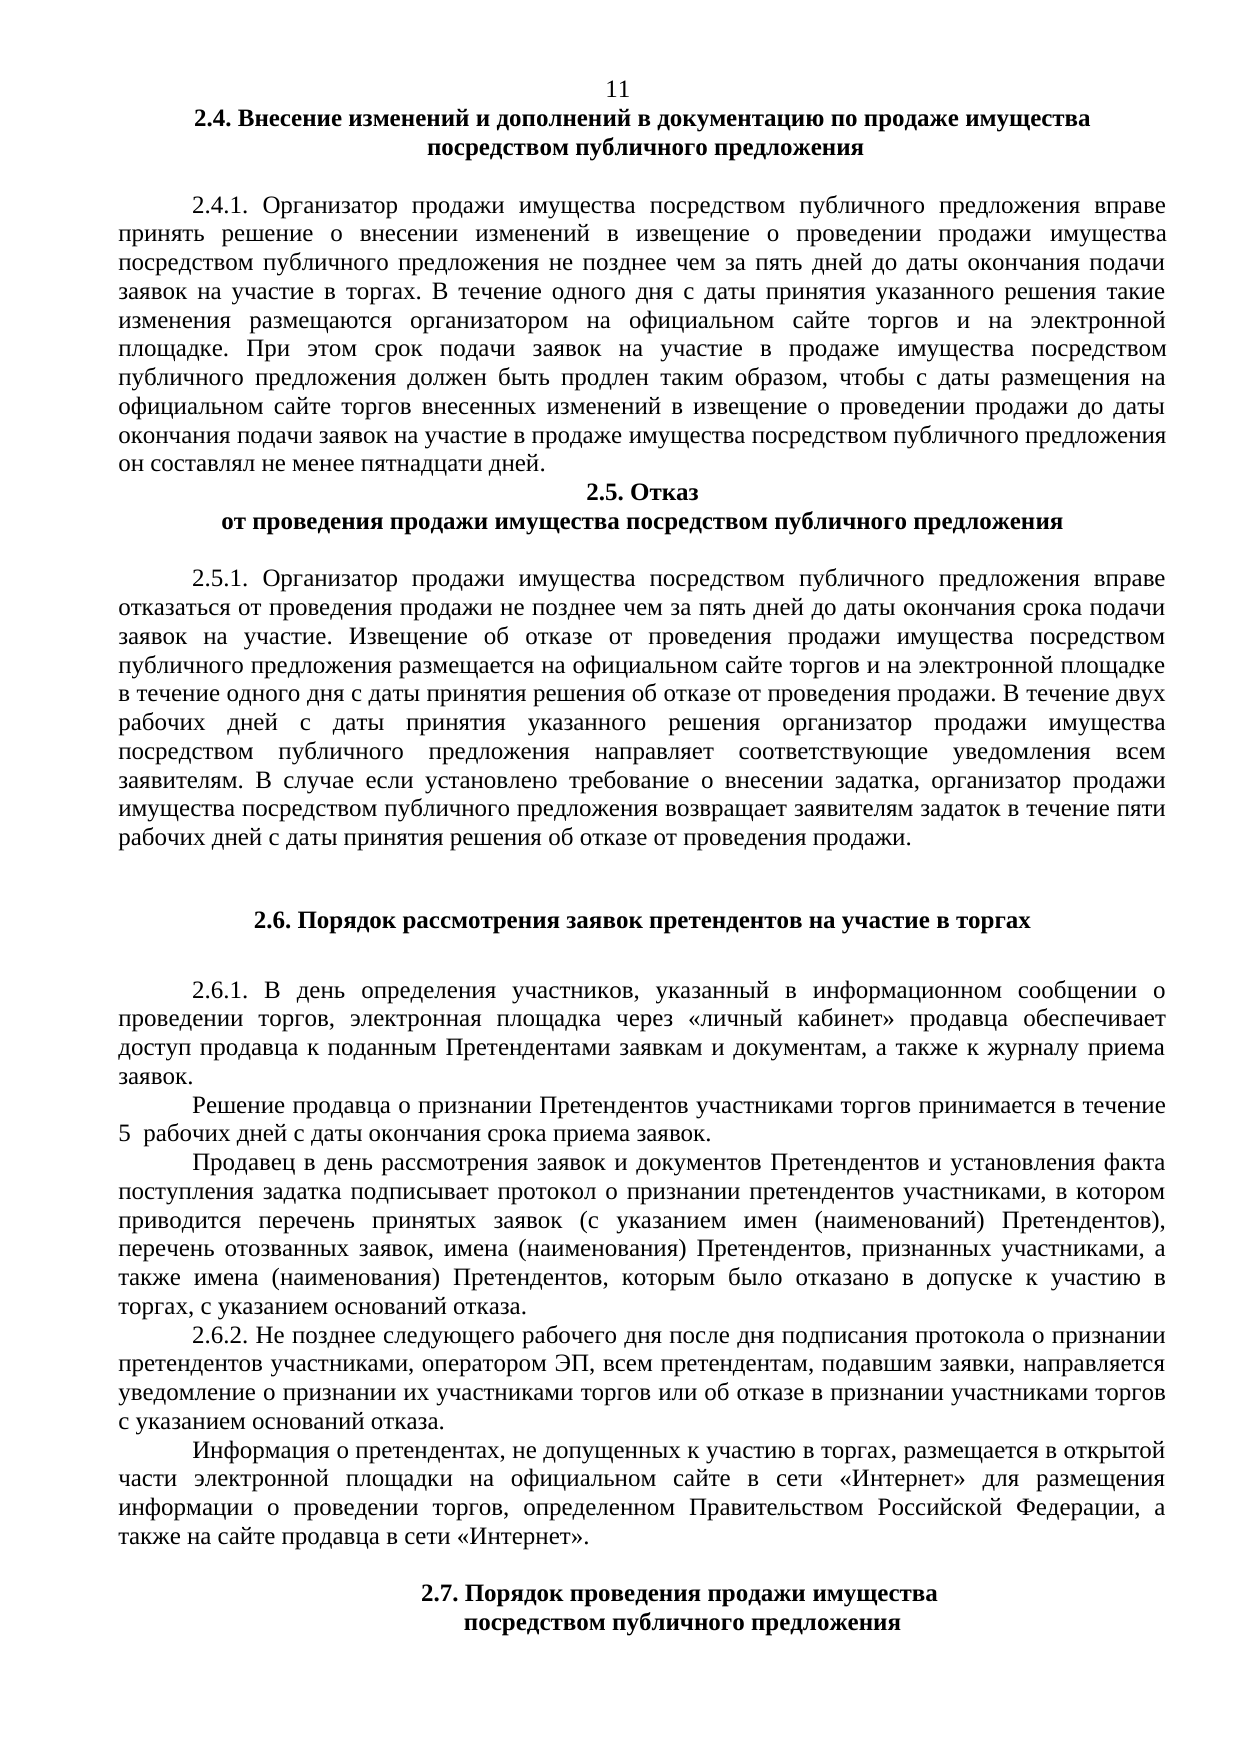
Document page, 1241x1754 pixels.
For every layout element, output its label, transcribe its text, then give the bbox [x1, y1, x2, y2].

text 2.4.1. Организатор продажи имущества посредством публичного предложения вправе принять решение о внесении изменений в извещение о проведении продажи имущества посредством публичного предложения не позднее чем за пять дней до даты окончания подачи заявок на участие в торгах. В течение одного дня с даты принятия указанного решения такие изменения размещаются организатором на официальном сайте торгов и на электронной площадке. При этом срок подачи заявок на участие в продаже имущества посредством публичного предложения должен быть продлен таким образом, чтобы с даты размещения на официальном сайте торгов внесенных изменений в извещение о проведении продажи до даты окончания подачи заявок на участие в продаже имущества посредством публичного предложения он составлял не менее пятнадцати дней. [118, 190, 1167, 477]
text 2.6. Порядок рассмотрения заявок претендентов на участие в торгах [118, 905, 1167, 933]
text 2.6.1. В день определения участников, указанный в информационном сообщении о проведении торгов, электронная площадка через «личный кабинет» продавца обеспечивает доступ продавца к поданным Претендентами заявкам и документам, а также к журналу приема заявок. [118, 975, 1167, 1090]
text Информация о претендентах, не допущенных к участию в торгах, размещается в открытой части электронной площадки на официальном сайте в сети «Интернет» для размещения информации о проведении торгов, определенном Правительством Российской Федерации, а также на сайте продавца в сети «Интернет». [118, 1435, 1167, 1550]
text Решение продавца о признании Претендентов участниками торгов принимается в течение 5 рабочих дней с даты окончания срока приема заявок. [118, 1090, 1167, 1147]
text посредством публичного предложения [118, 132, 1167, 161]
text 2.6.2. Не позднее следующего рабочего дня после дня подписания протокола о признании претендентов участниками, оператором ЭП, всем претендентам, подавшим заявки, направляется уведомление о признании их участниками торгов или об отказе в признании участниками торгов с указанием оснований отказа. [118, 1320, 1167, 1435]
text от проведения продажи имущества посредством публичного предложения [118, 506, 1167, 535]
text 2.4. Внесение изменений и дополнений в документацию по продаже имущества [118, 103, 1167, 132]
text 2.5.1. Организатор продажи имущества посредством публичного предложения вправе отказаться от проведения продажи не позднее чем за пять дней до даты окончания срока подачи заявок на участие. Извещение об отказе от проведения продажи имущества посредством публичного предложения размещается на официальном сайте торгов и на электронной площадке в течение одного дня с даты принятия решения об отказе от проведения продажи. В течение двух рабочих дней с даты принятия указанного решения организатор продажи имущества посредством публичного предложения направляет соответствующие уведомления всем заявителям. В случае если установлено требование о внесении задатка, организатор продажи имущества посредством публичного предложения возвращает заявителям задаток в течение пяти рабочих дней с даты принятия решения об отказе от проведения продажи. [118, 563, 1167, 851]
text 2.5. Отказ [118, 477, 1167, 506]
text посредством публичного предложения [118, 1607, 1167, 1636]
text Продавец в день рассмотрения заявок и документов Претендентов и установления факта поступления задатка подписывает протокол о признании претендентов участниками, в котором приводится перечень принятых заявок (с указанием имен (наименований) Претендентов), перечень отозванных заявок, имена (наименования) Претендентов, признанных участниками, а также имена (наименования) Претендентов, которым было отказано в допуске к участию в торгах, с указанием оснований отказа. [118, 1147, 1167, 1320]
text 2.7. Порядок проведения продажи имущества [118, 1578, 1167, 1607]
